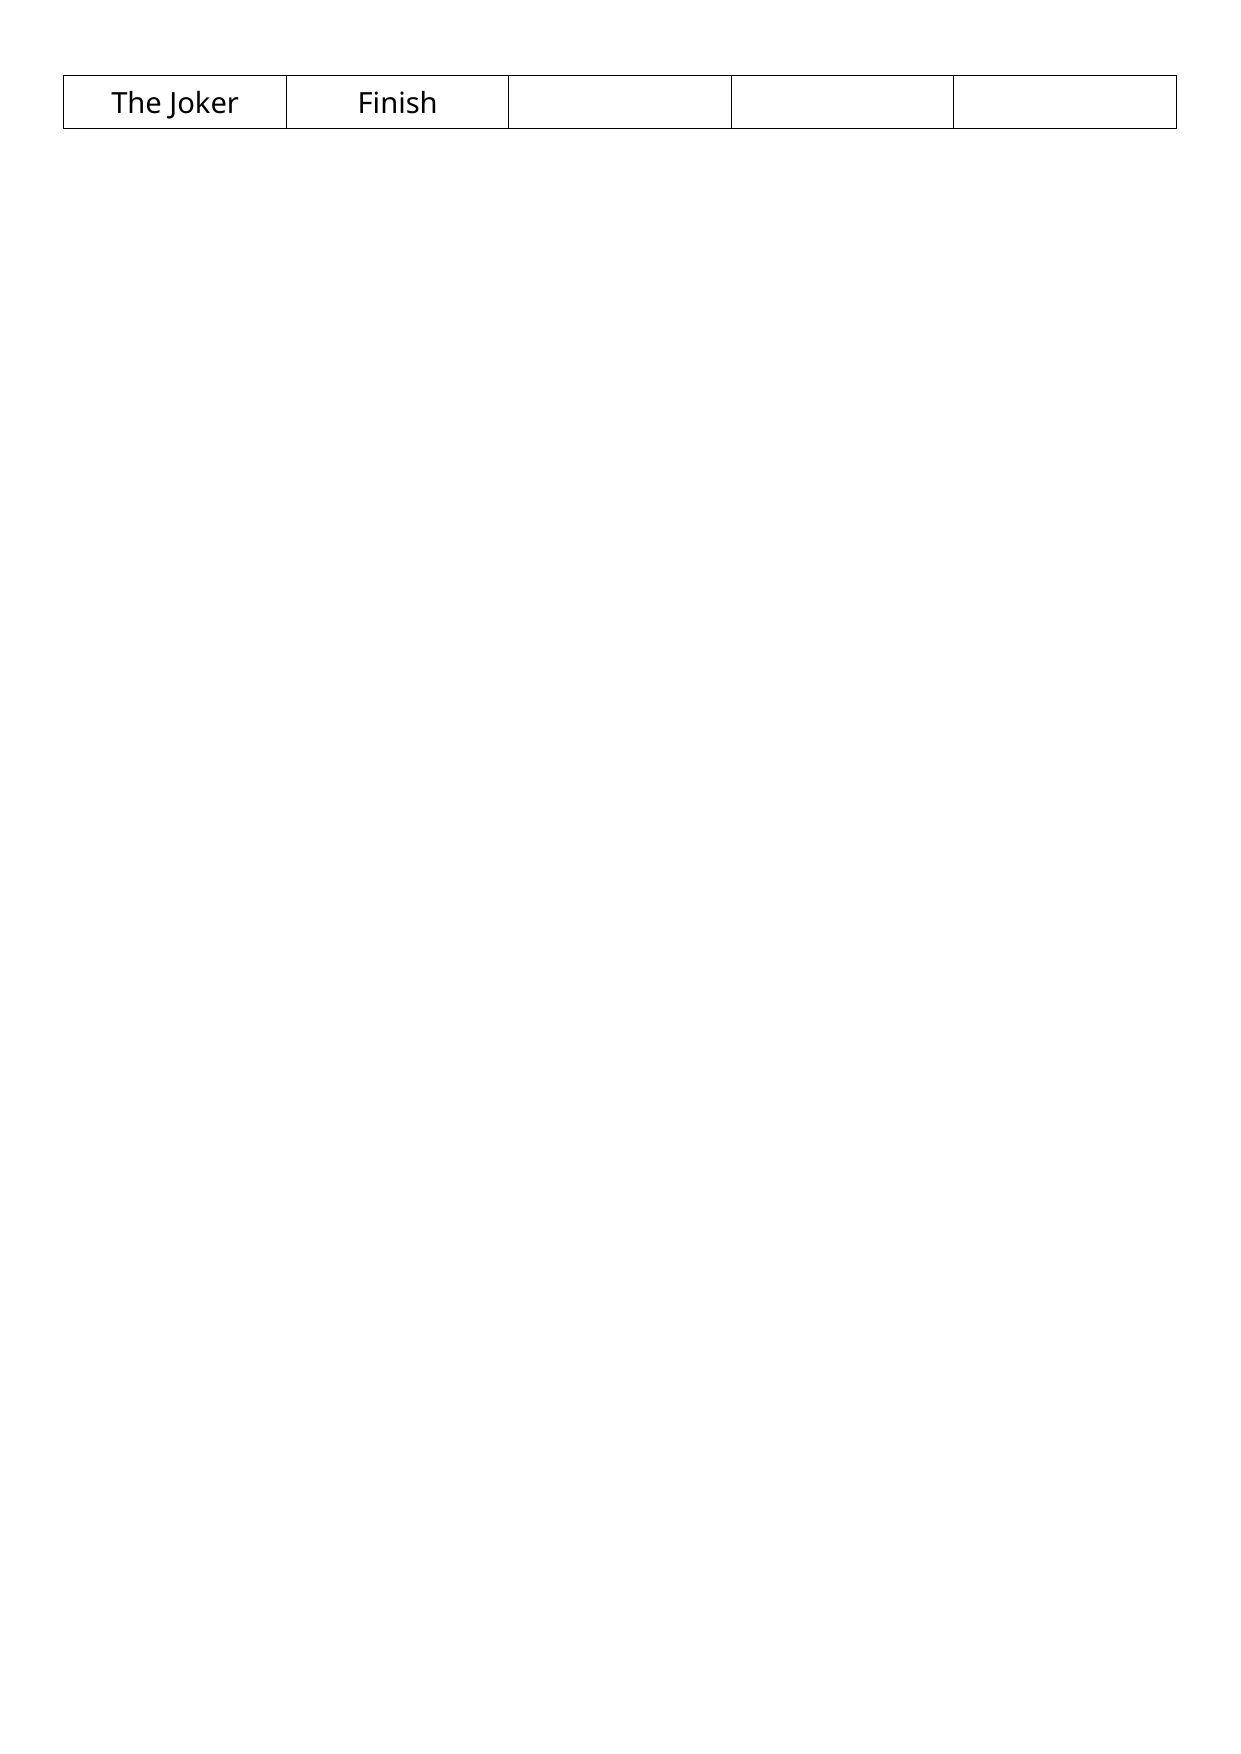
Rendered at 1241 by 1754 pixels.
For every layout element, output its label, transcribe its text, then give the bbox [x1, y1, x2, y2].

table_cell [732, 76, 953, 128]
table_cell [954, 76, 1176, 128]
table_cell [509, 76, 731, 128]
table_cell The Joker [64, 76, 286, 128]
table_cell Finish [287, 76, 508, 128]
